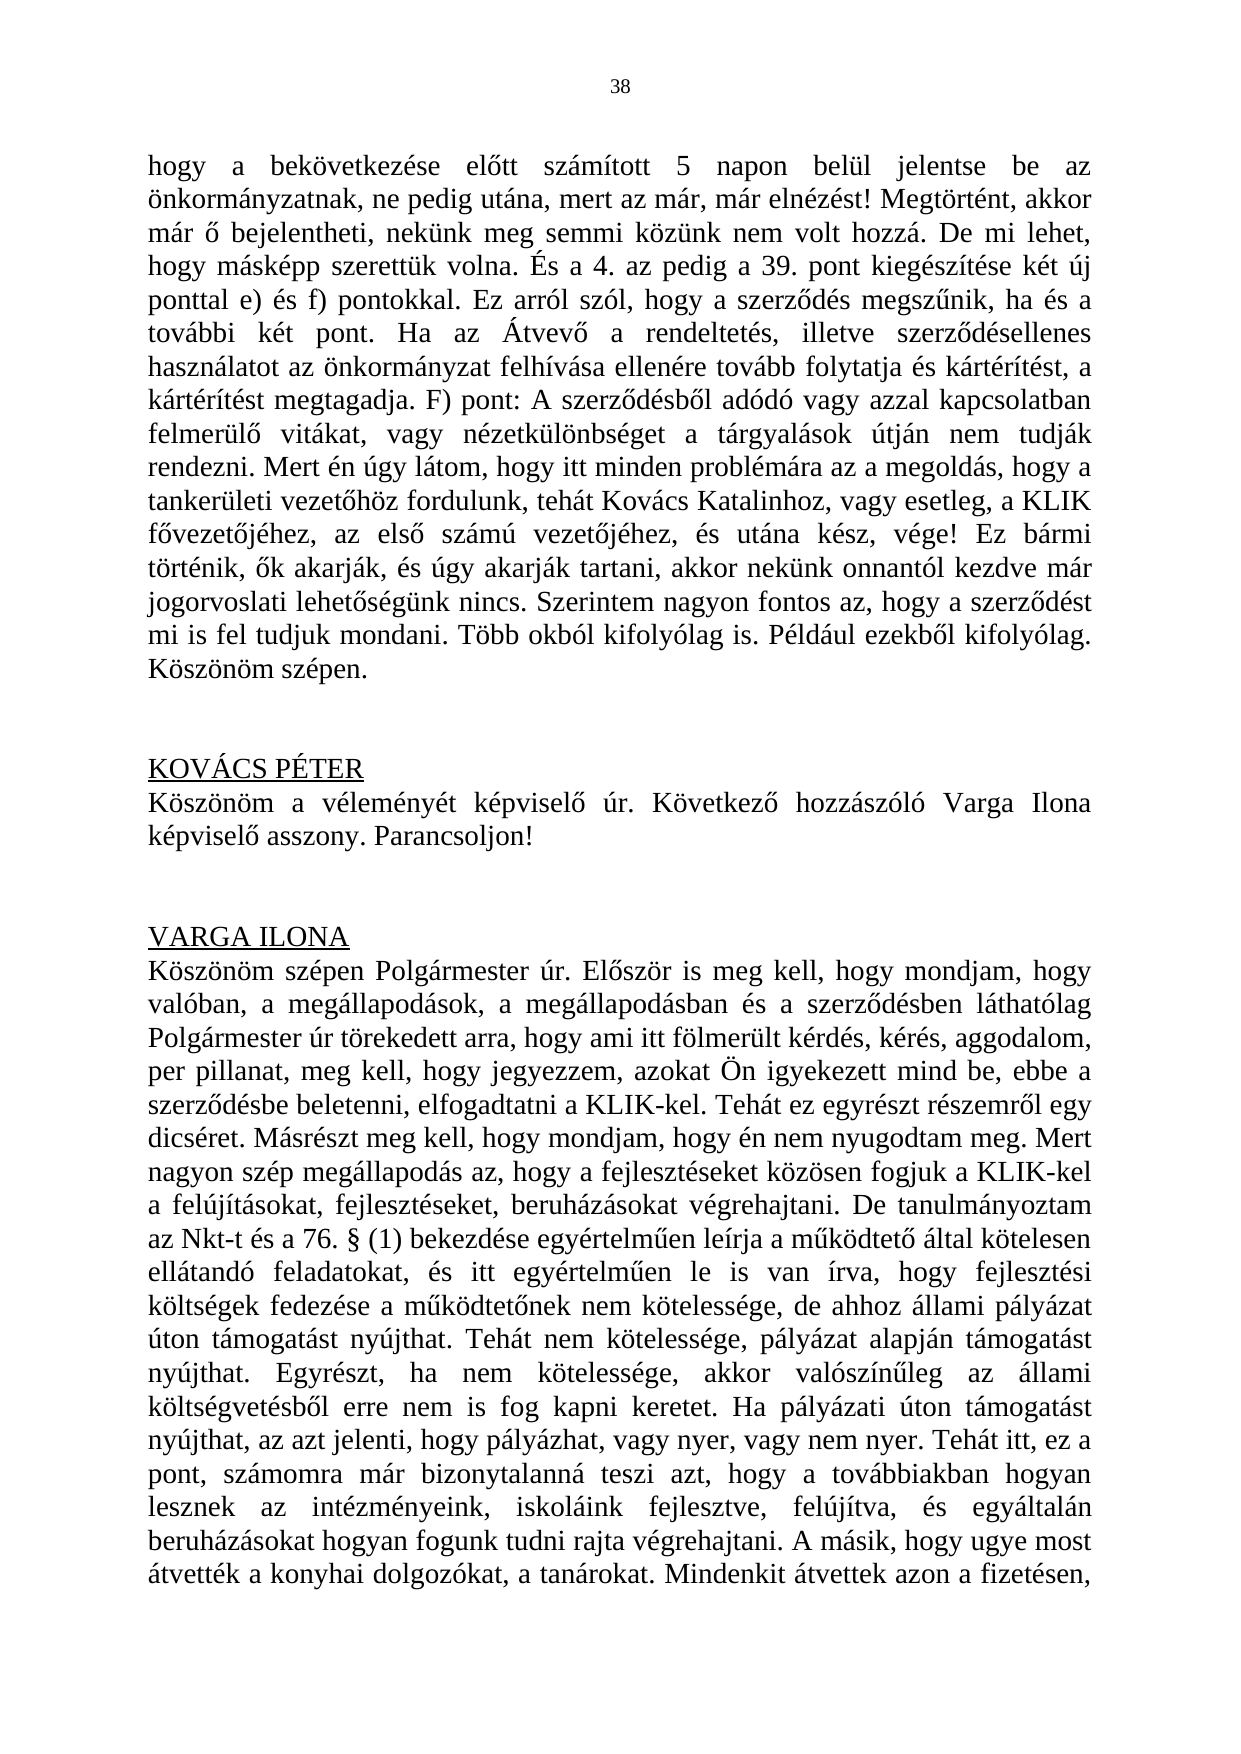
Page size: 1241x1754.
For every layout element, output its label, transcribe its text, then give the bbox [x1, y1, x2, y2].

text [148, 148, 1093, 684]
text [148, 953, 1093, 1590]
text Köszönöm a véleményét képviselő úr. Következő hozzászóló Varga Ilona képviselő asszony. Parancsoljon! [148, 785, 1093, 852]
text KOVÁCS PÉTER [148, 751, 1093, 785]
text VARGA ILONA [148, 919, 1093, 953]
